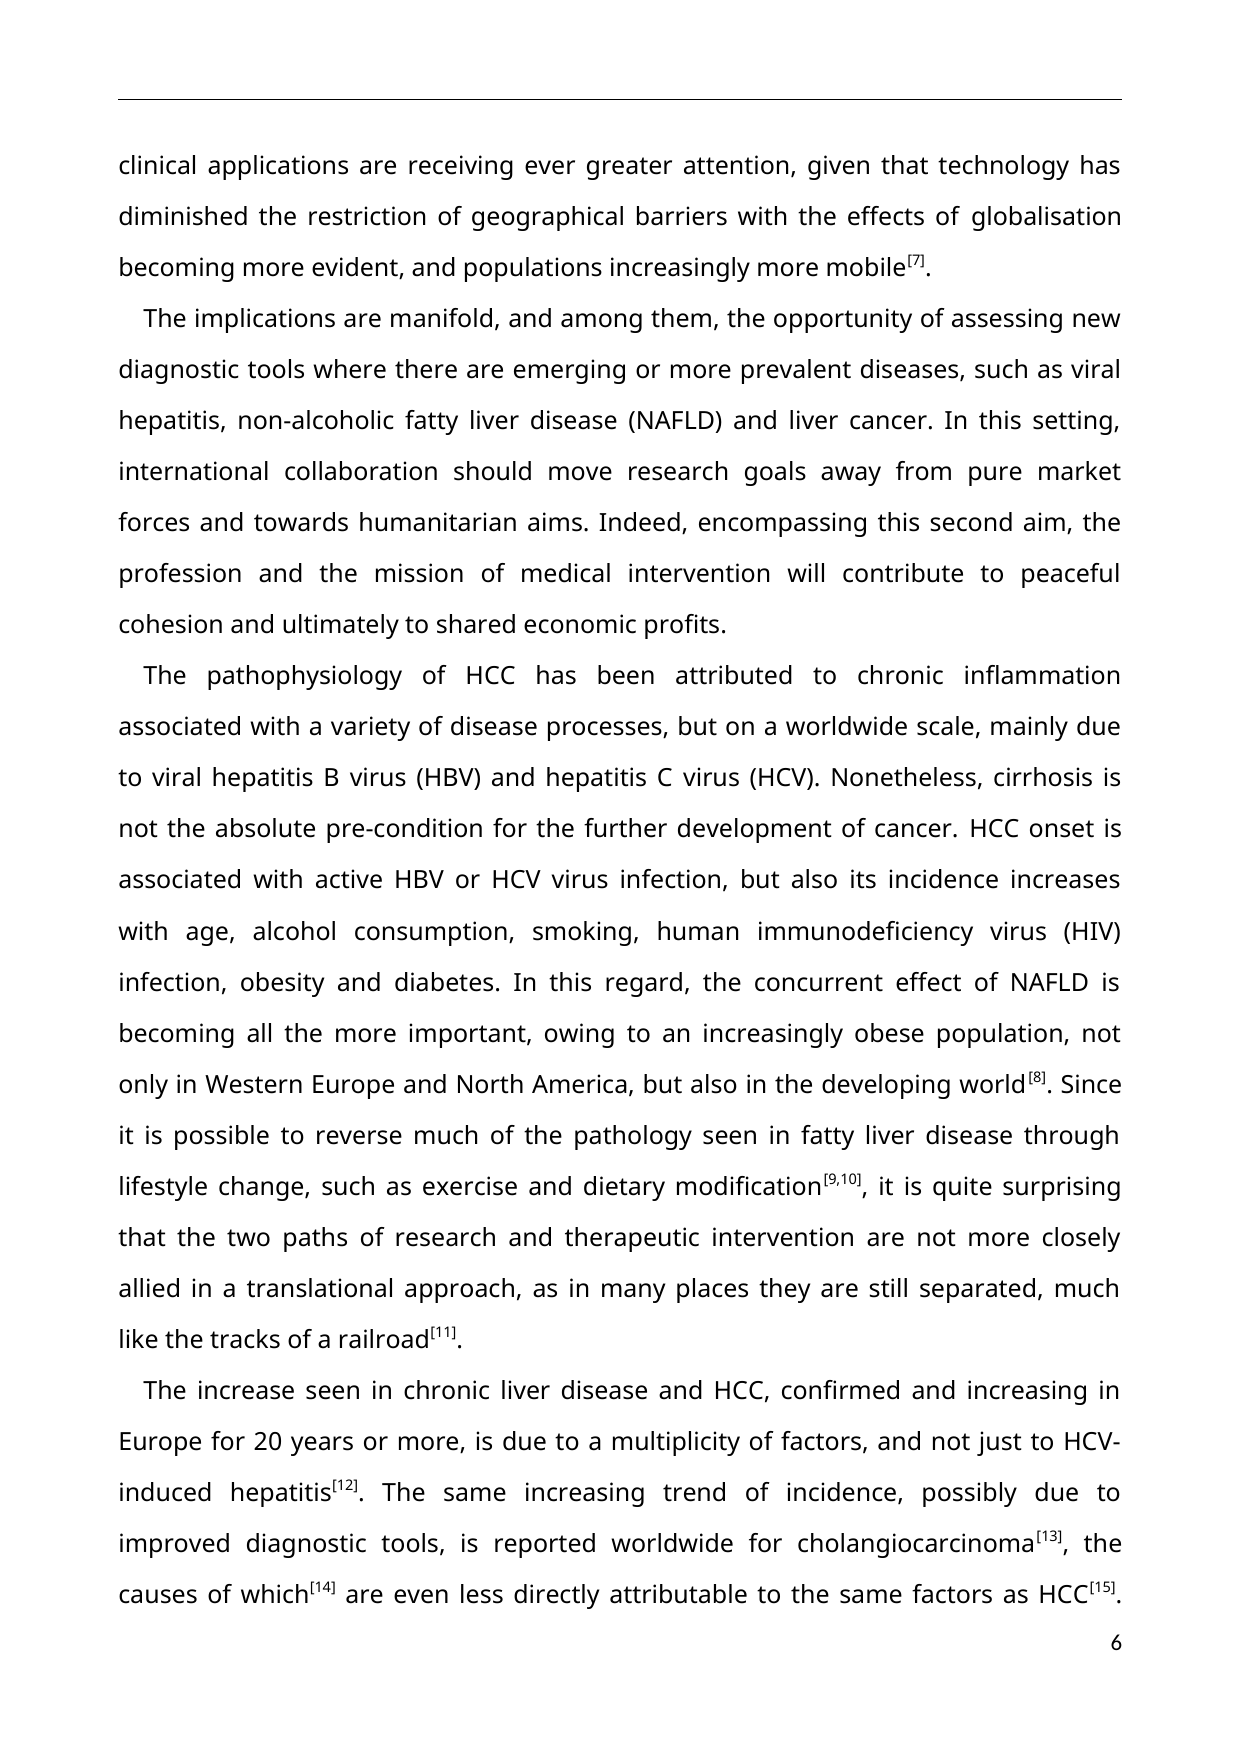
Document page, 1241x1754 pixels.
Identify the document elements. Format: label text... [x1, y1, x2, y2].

text The implications are manifold, and among them, the opportunity of assessing new diagnostic tools where there are emerging or more prevalent diseases, such as viral hepatitis, non-alcoholic fatty liver disease (NAFLD) and liver cancer. In this setting, international collaboration should move research goals away from pure market forces and towards humanitarian aims. Indeed, encompassing this second aim, the profession and the mission of medical intervention will contribute to peaceful cohesion and ultimately to shared economic profits. [118, 301, 1122, 641]
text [118, 1373, 1122, 1611]
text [118, 148, 1122, 284]
text The pathophysiology of HCC has been attributed to chronic inflammation associated with a variety of disease processes, but on a worldwide scale, mainly due to viral hepatitis B virus (HBV) and hepatitis C virus (HCV). Nonetheless, cirrhosis is not the absolute pre-condition for the further development of cancer. HCC onset is associated with active HBV or HCV virus infection, but also its incidence increases with age, alcohol consumption, smoking, human immunodeficiency virus (HIV) infection, obesity and diabetes. In this regard, the concurrent effect of NAFLD is becoming all the more important, owing to an increasingly obese population, not only in Western Europe and North America, but also in the developing world[8]. Since it is possible to reverse much of the pathology seen in fatty liver disease through lifestyle change, such as exercise and dietary modification[9,10], it is quite surprising that the two paths of research and therapeutic intervention are not more closely allied in a translational approach, as in many places they are still separated, much like the tracks of a railroad[11]. [118, 658, 1122, 1356]
